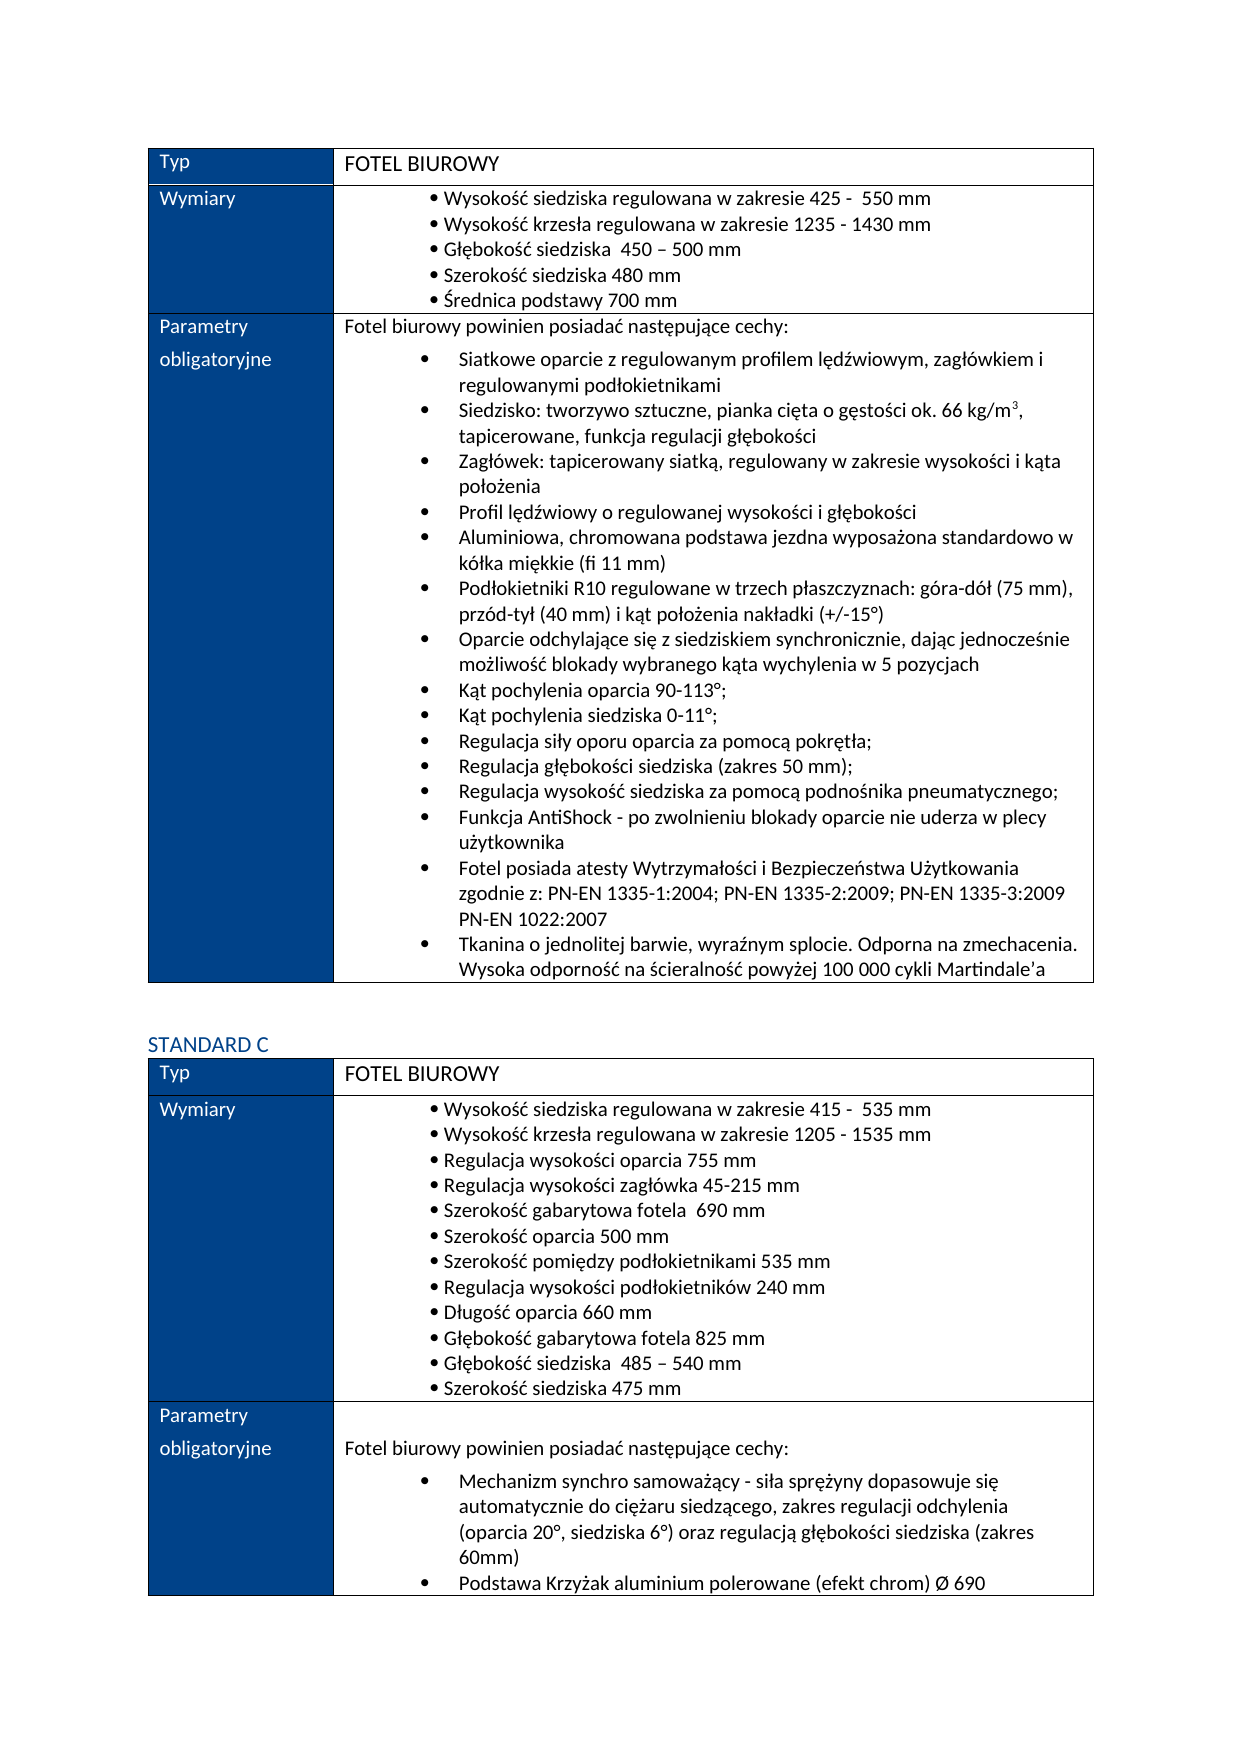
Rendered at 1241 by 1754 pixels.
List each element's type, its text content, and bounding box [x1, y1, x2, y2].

table_header Typ [149, 149, 333, 184]
table_header FOTEL BIUROWY [334, 149, 1093, 184]
table_cell Wymiary [149, 186, 333, 313]
table_cell Wysokość siedziska regulowana w zakresie 425 - 550 mm Wysokość krzesła regulowana w zakresie 1235 - 1430 mm Głębokość siedziska 450 – 500 mm Szerokość siedziska 480 mm Średnica podstawy 700 mm [334, 186, 1093, 313]
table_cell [149, 1402, 333, 1595]
table_cell Wymiary [149, 1096, 333, 1401]
table_cell Parametry obligatoryjne [149, 314, 333, 982]
table_cell Fotel biurowy powinien posiadać następujące cechy: Siatkowe oparcie z regulowanym profilem lędźwiowym, zagłówkiem i regulowanymi podłokietnikami Siedzisko: tworzywo sztuczne, pianka cięta o gęstości ok. 66 kg/m3, tapicerowane, funkcja regulacji głębokości Zagłówek: tapicerowany siatką, regulowany w zakresie wysokości i kąta położenia Profil lędźwiowy o regulowanej wysokości i głębokości Aluminiowa, chromowana podstawa jezdna wyposażona standardowo w kółka miękkie (fi 11 mm) Podłokietniki R10 regulowane w trzech płaszczyznach: góra-dół (75 mm), przód-tył (40 mm) i kąt położenia nakładki (+/-15°) Oparcie odchylające się z siedziskiem synchronicznie, dając jednocześnie możliwość blokady wybranego kąta wychylenia w 5 pozycjach Kąt pochylenia oparcia 90-113°; Kąt pochylenia siedziska 0-11°; Regulacja siły oporu oparcia za pomocą pokrętła; Regulacja głębokości siedziska (zakres 50 mm); Regulacja wysokość siedziska za pomocą podnośnika pneumatycznego; Funkcja AntiShock - po zwolnieniu blokady oparcie nie uderza w plecy użytkownika Fotel posiada atesty Wytrzymałości i Bezpieczeństwa Użytkowania zgodnie z: PN-EN 1335-1:2004; PN-EN 1335-2:2009; PN-EN 1335-3:2009 PN-EN 1022:2007 Tkanina o jednolitej barwie, wyraźnym splocie. Odporna na zmechacenia. Wysoka odporność na ścieralność powyżej 100 000 cykli Martindale’a [334, 314, 1093, 982]
table_header FOTEL BIUROWY [334, 1059, 1093, 1095]
table_cell Wysokość siedziska regulowana w zakresie 415 - 535 mm Wysokość krzesła regulowana w zakresie 1205 - 1535 mm Regulacja wysokości oparcia 755 mm Regulacja wysokości zagłówka 45-215 mm Szerokość gabarytowa fotela 690 mm Szerokość oparcia 500 mm Szerokość pomiędzy podłokietnikami 535 mm Regulacja wysokości podłokietników 240 mm Długość oparcia 660 mm Głębokość gabarytowa fotela 825 mm Głębokość siedziska 485 – 540 mm Szerokość siedziska 475 mm [334, 1096, 1093, 1401]
table_header Typ [149, 1059, 333, 1095]
text STANDARD C [148, 1030, 1093, 1058]
